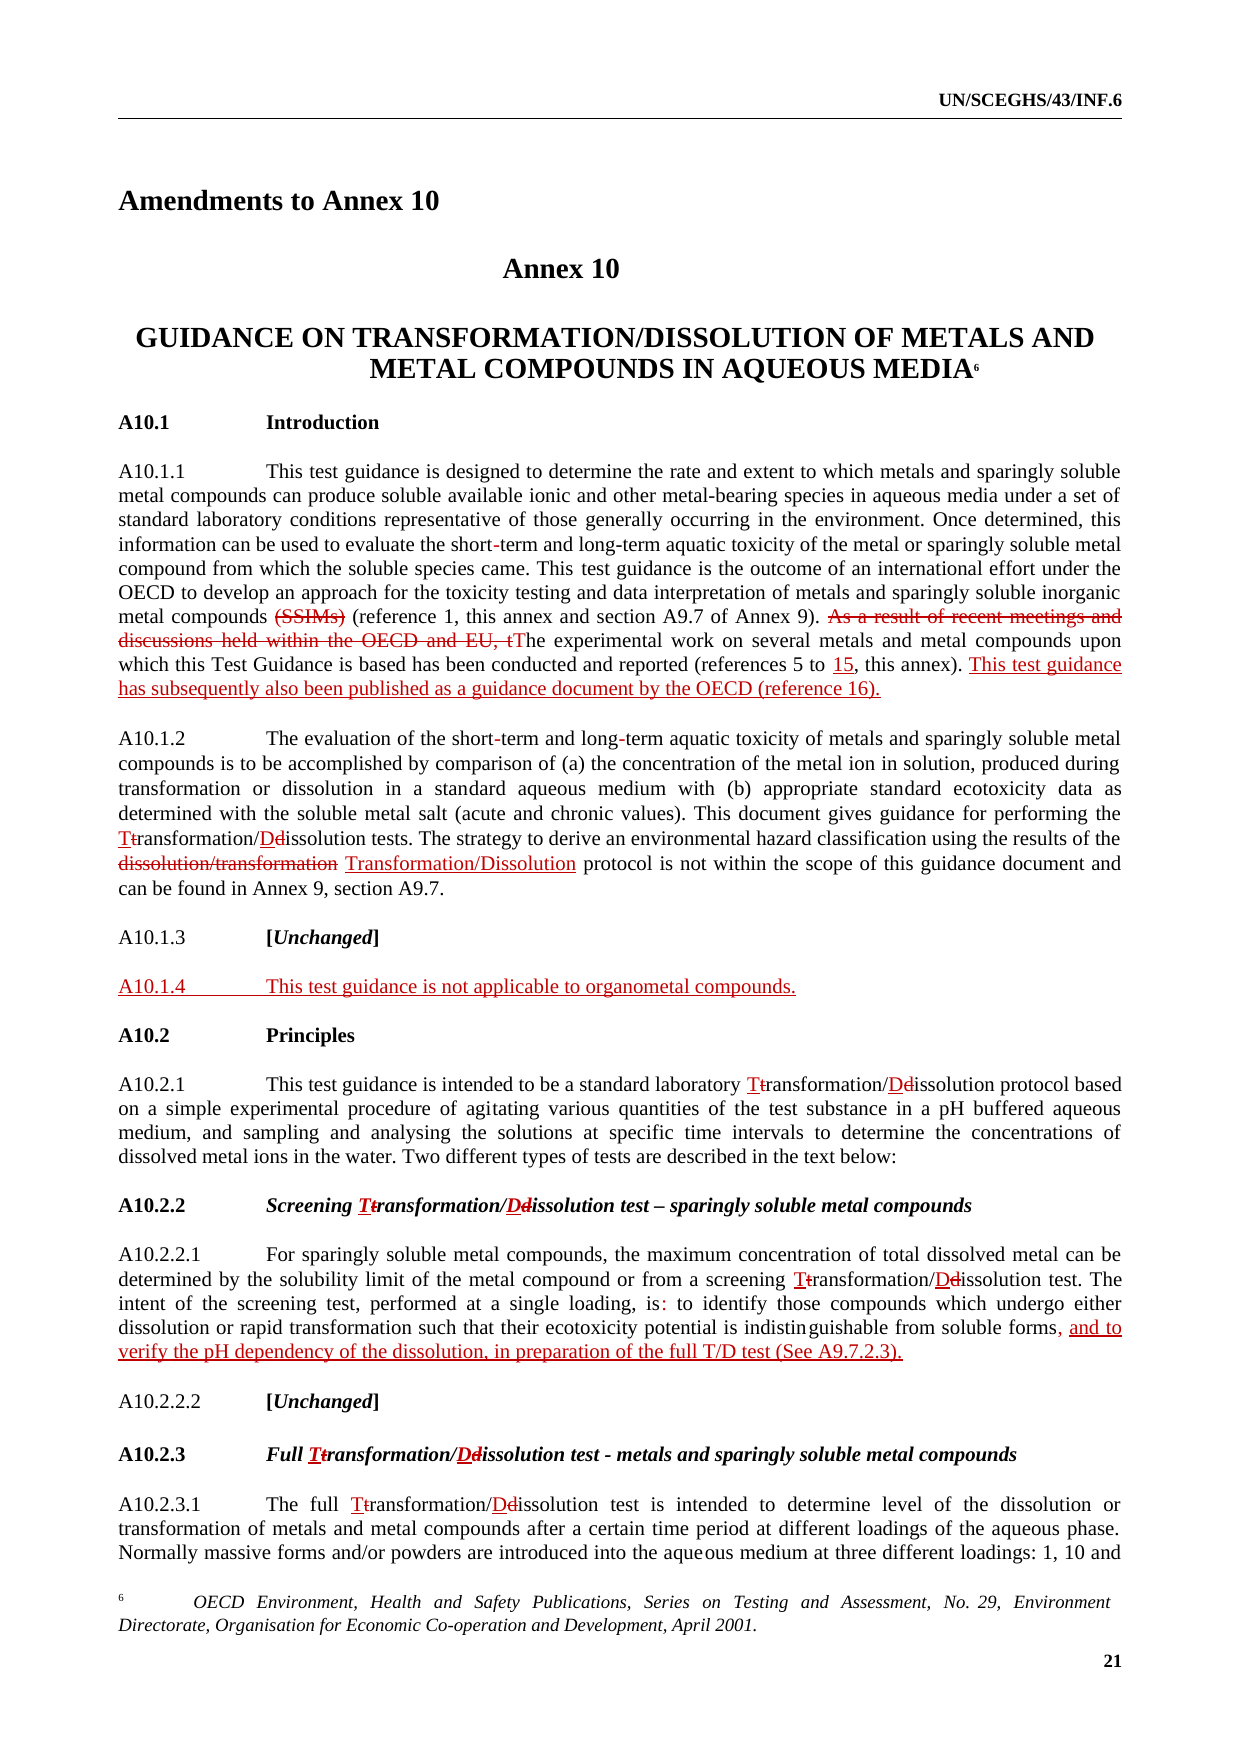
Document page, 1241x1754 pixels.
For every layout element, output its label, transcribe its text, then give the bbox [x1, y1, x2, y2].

text A10.2.3 Full Ttransformation/Ddissolution test - metals and sparingly soluble metal compounds [118, 1438, 1122, 1467]
text A10.2.2.2 [Unchanged] [118, 1388, 1122, 1413]
text A10.2.1 This test guidance is intended to be a standard laboratory Ttransformation/Ddissolution protocol based on a simple experimental procedure of agitating various quantities of the test substance in a pH buffered aqueous medium, and sampling and analysing the solutions at specific time intervals to determine the concentrations of dissolved metal ions in the water. Two different types of tests are described in the text below: [118, 1072, 1122, 1168]
text GUIDANCE ON TRANSFORMATION/DISSOLUTION OF METALS AND METAL COMPOUNDS IN AQUEOUS MEDIA [118, 323, 1112, 385]
text A10.2.2.1 For sparingly soluble metal compounds, the maximum concentration of total dissolved metal can be determined by the solubility limit of the metal compound or from a screening Ttransformation/Ddissolution test. The intent of the screening test, performed at a single loading, is: to identify those compounds which undergo either dissolution or rapid transformation such that their ecotoxicity potential is indistinguishable from soluble forms, and to verify the pH dependency of the dissolution, in preparation of the full T/D test (See A9.7.2.3). [118, 1242, 1122, 1363]
text A10.1.1 This test guidance is designed to determine the rate and extent to which metals and sparingly soluble metal compounds can produce soluble available ionic and other metal-bearing species in aqueous media under a set of standard laboratory conditions representative of those generally occurring in the environment. Once determined, this information can be used to evaluate the short-term and long-term aquatic toxicity of the metal or sparingly soluble metal compound from which the soluble species came. This test guidance is the outcome of an international effort under the OECD to develop an approach for the toxicity testing and data interpretation of metals and sparingly soluble inorganic metal compounds (SSIMs) (reference 1, this annex and section A9.7 of Annex 9). As a result of recent meetings and discussions held within the OECD and EU, tThe experimental work on several metals and metal compounds upon which this Test Guidance is based has been conducted and reported (references 5 to 15, this annex). This test guidance has subsequently also been published as a guidance document by the OECD (reference 16). [118, 459, 1122, 700]
text Amendments to Annex 10 [118, 185, 1004, 216]
text A10.2 Principles [118, 1023, 1122, 1047]
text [118, 1492, 1122, 1564]
text A10.1.3 [Unchanged] [118, 925, 1122, 949]
text A10.1.4 This test guidance is not applicable to organometal compounds. [118, 974, 1122, 998]
text Annex 10 [118, 254, 1004, 285]
text A10.1.2 The evaluation of the short-term and long-term aquatic toxicity of metals and sparingly soluble metal compounds is to be accomplished by comparison of (a) the concentration of the metal ion in solution, produced during transformation or dissolution in a standard aqueous medium with (b) appropriate standard ecotoxicity data as determined with the soluble metal salt (acute and chronic values). This document gives guidance for performing the Ttransformation/Ddissolution tests. The strategy to derive an environmental hazard classification using the results of the dissolution/transformation Transformation/Dissolution protocol is not within the scope of this guidance document and can be found in Annex 9, section A9.7. [118, 725, 1122, 900]
text A10.2.2 Screening Ttransformation/Ddissolution test – sparingly soluble metal compounds [118, 1193, 1122, 1217]
text A10.1 Introduction [118, 410, 1122, 434]
